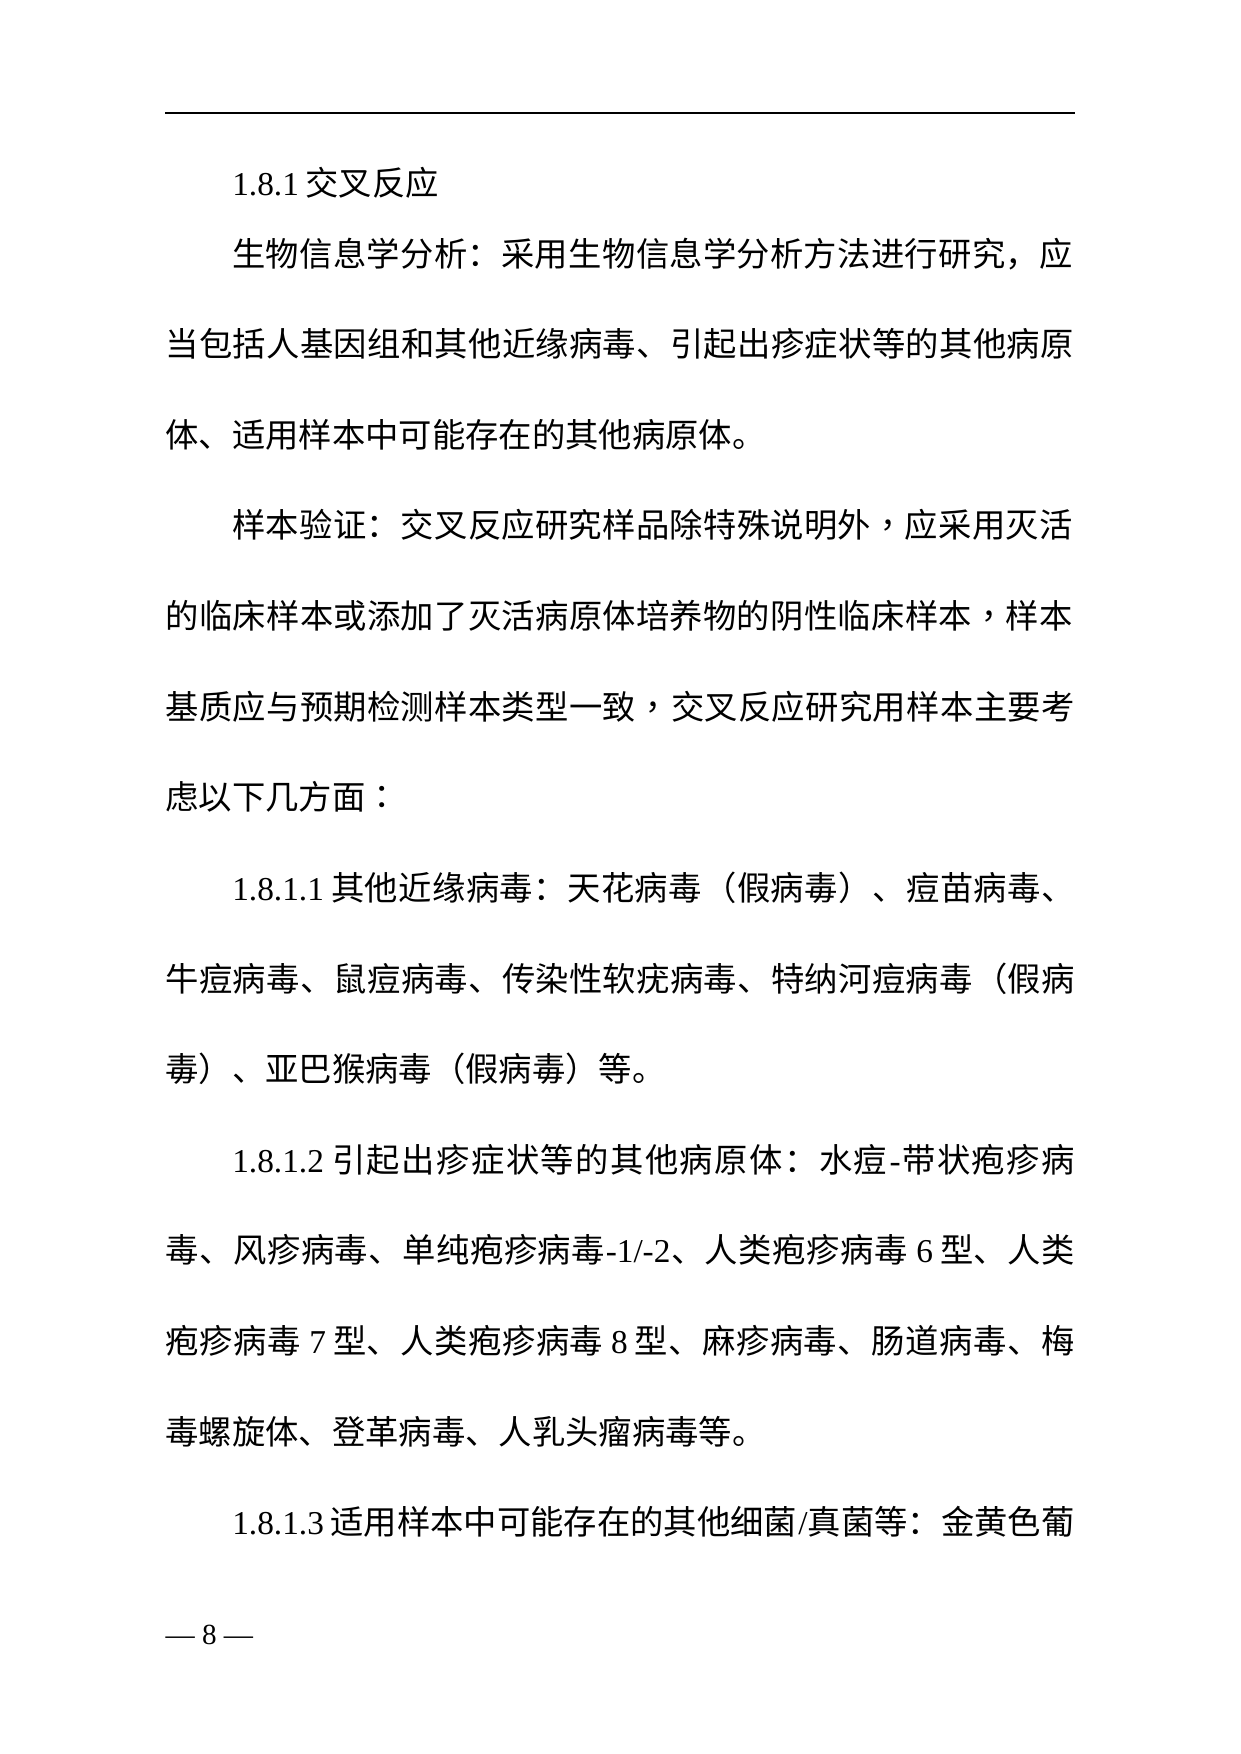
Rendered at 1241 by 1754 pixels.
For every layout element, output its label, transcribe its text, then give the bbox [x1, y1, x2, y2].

text 1.8.1.2引起出疹症状等的其他病原体：水痘-带状疱疹病毒、风疹病毒、单纯疱疹病毒-1/-2、人类疱疹病毒 6型、人类疱疹病毒 7型、人类疱疹病毒8型、麻疹病毒、肠道病毒、梅毒螺旋体、登革病毒、人乳头瘤病毒等。 [165, 1112, 1075, 1475]
text 1.8.1交叉反应 [165, 152, 1075, 206]
text 生物信息学分析：采用生物信息学分析方法进行研究，应当包括人基因组和其他近缘病毒、引起出疹症状等的其他病原体、适用样本中可能存在的其他病原体。 [165, 206, 1075, 478]
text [165, 1475, 1075, 1566]
text 1.8.1.1其他近缘病毒：天花病毒（假病毒）、痘苗病毒、牛痘病毒、鼠痘病毒、传染性软疣病毒、特纳河痘病毒（假病毒）、亚巴猴病毒（假病毒）等。 [165, 841, 1075, 1112]
text 样本验证：交叉反应研究样品除特殊说明外，应采用灭活的临床样本或添加了灭活病原体培养物的阴性临床样本，样本基质应与预期检测样本类型一致，交叉反应研究用样本主要考虑以下几方面： [165, 478, 1075, 841]
